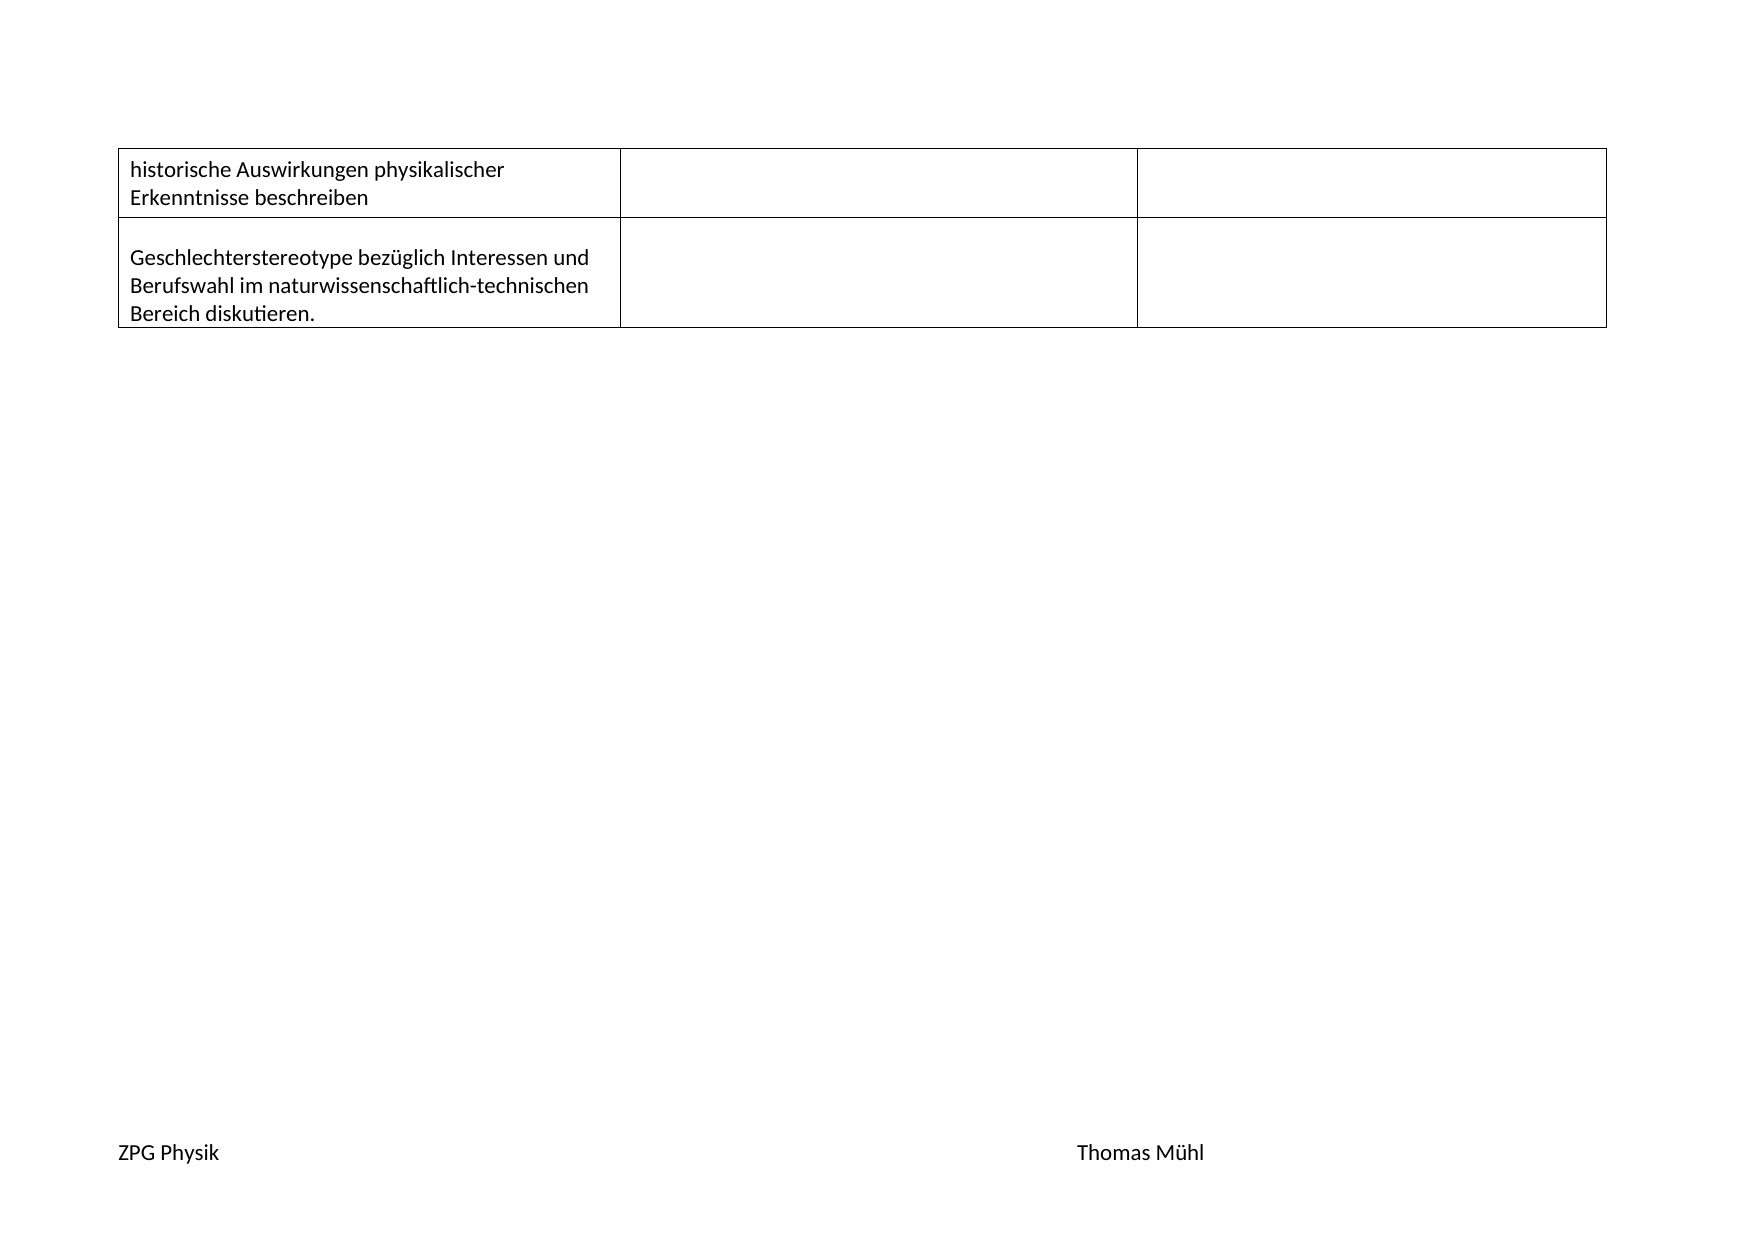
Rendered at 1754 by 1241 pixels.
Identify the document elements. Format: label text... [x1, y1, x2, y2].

table_cell Geschlechterstereotype bezüglich Interessen und Berufswahl im naturwissenschaftlich-technischen Bereich diskutieren. [119, 218, 620, 327]
table_cell historische Auswirkungen physikalischer Erkenntnisse beschreiben [119, 149, 620, 217]
table_cell [621, 149, 1137, 217]
table_cell [1138, 149, 1606, 217]
table_cell [621, 218, 1137, 327]
table_cell [1138, 218, 1606, 327]
